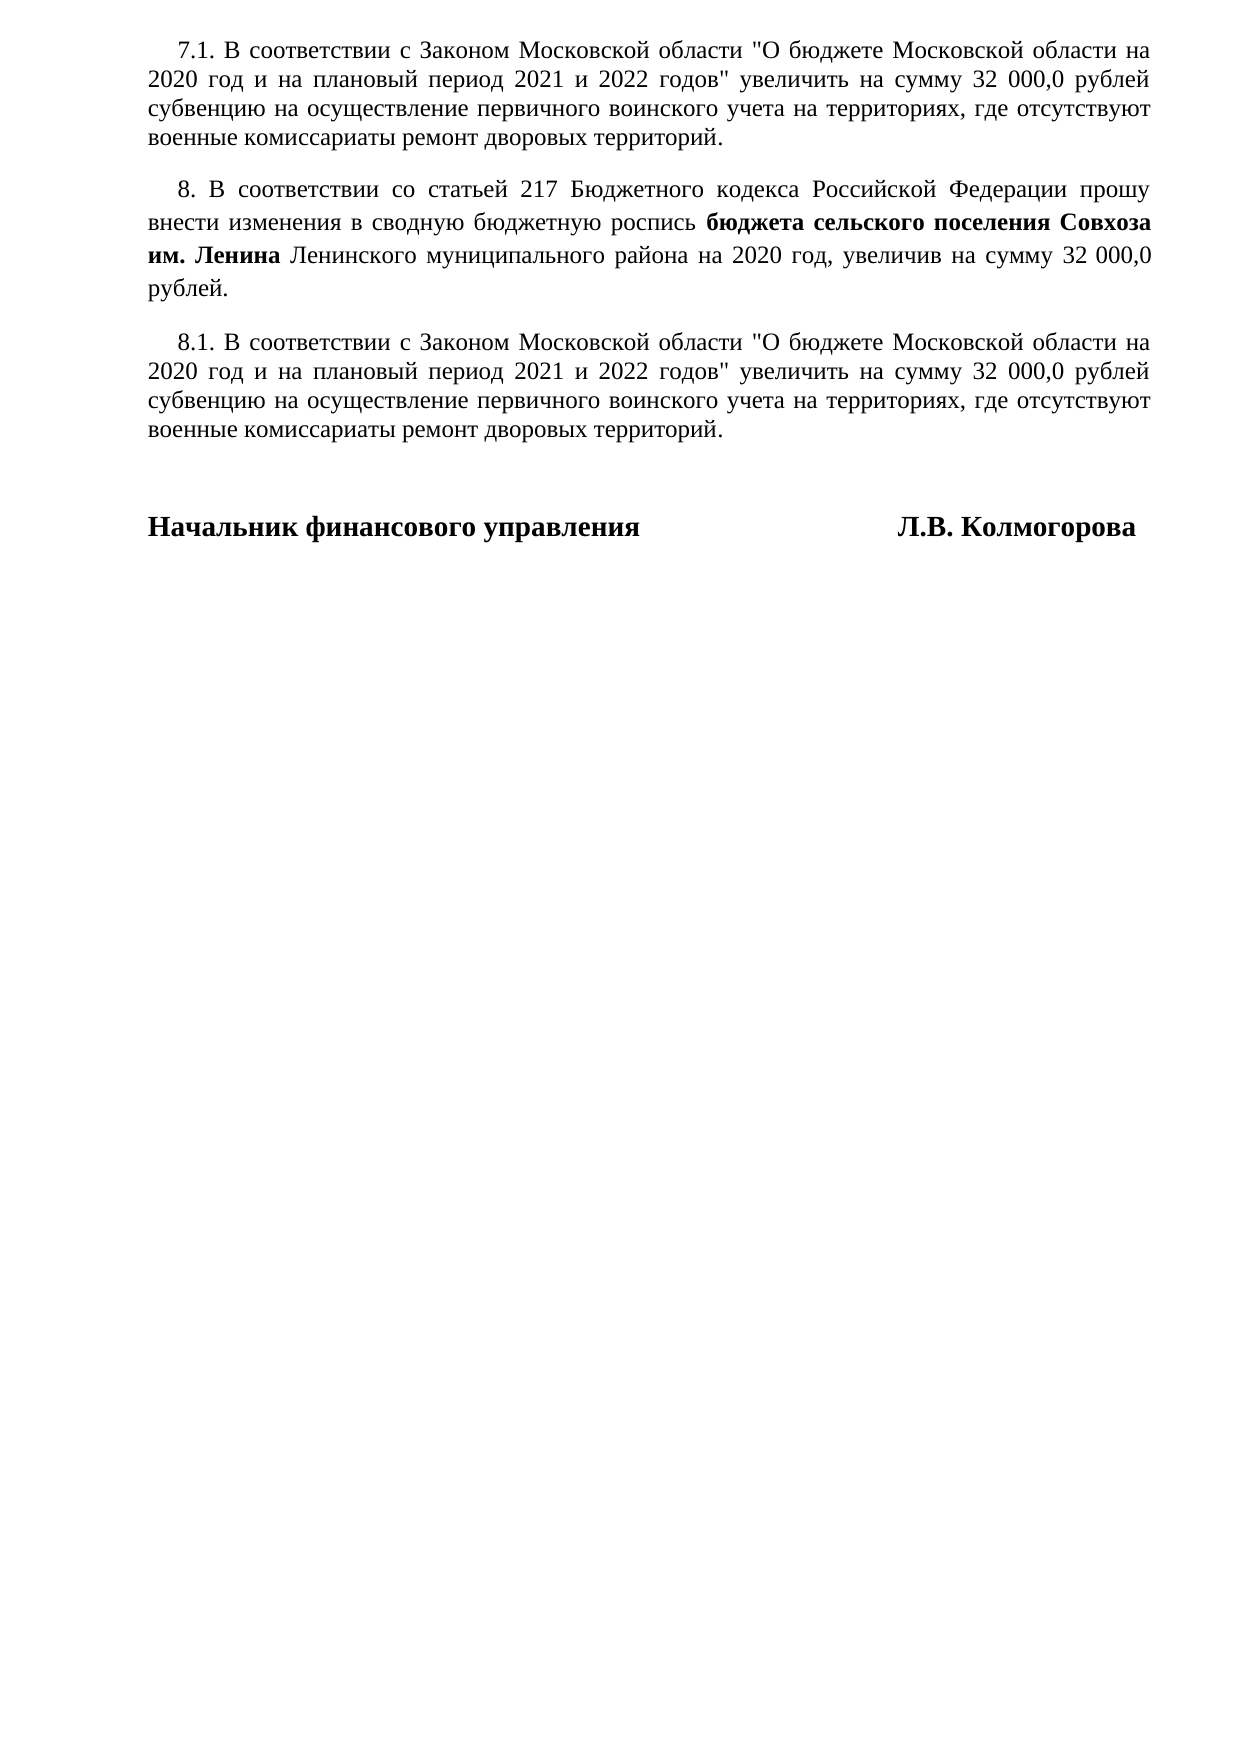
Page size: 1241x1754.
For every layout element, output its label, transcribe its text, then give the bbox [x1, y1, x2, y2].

list 8. В соответствии со статьей 217 Бюджетного кодекса Российской Федерации прошу внести изменения в сводную бюджетную роспись бюджета сельского поселения Совхоза им. Ленина Ленинского муниципального района на 2020 год, увеличив на сумму 32 000,0 рублей. [148, 174, 1152, 302]
text 7.1. В соответствии с Законом Московской области "О бюджете Московской области на 2020 год и на плановый период 2021 и 2022 годов" увеличить на сумму 32 000,0 рублей субвенцию на осуществление первичного воинского учета на территориях, где отсутствуют военные комиссариаты ремонт дворовых территорий. [148, 35, 1152, 150]
text 8.1. В соответствии с Законом Московской области "О бюджете Московской области на 2020 год и на плановый период 2021 и 2022 годов" увеличить на сумму 32 000,0 рублей субвенцию на осуществление первичного воинского учета на территориях, где отсутствуют военные комиссариаты ремонт дворовых территорий. [148, 327, 1152, 442]
text Начальник финансового управления Л.В. Колмогорова [148, 509, 1152, 542]
